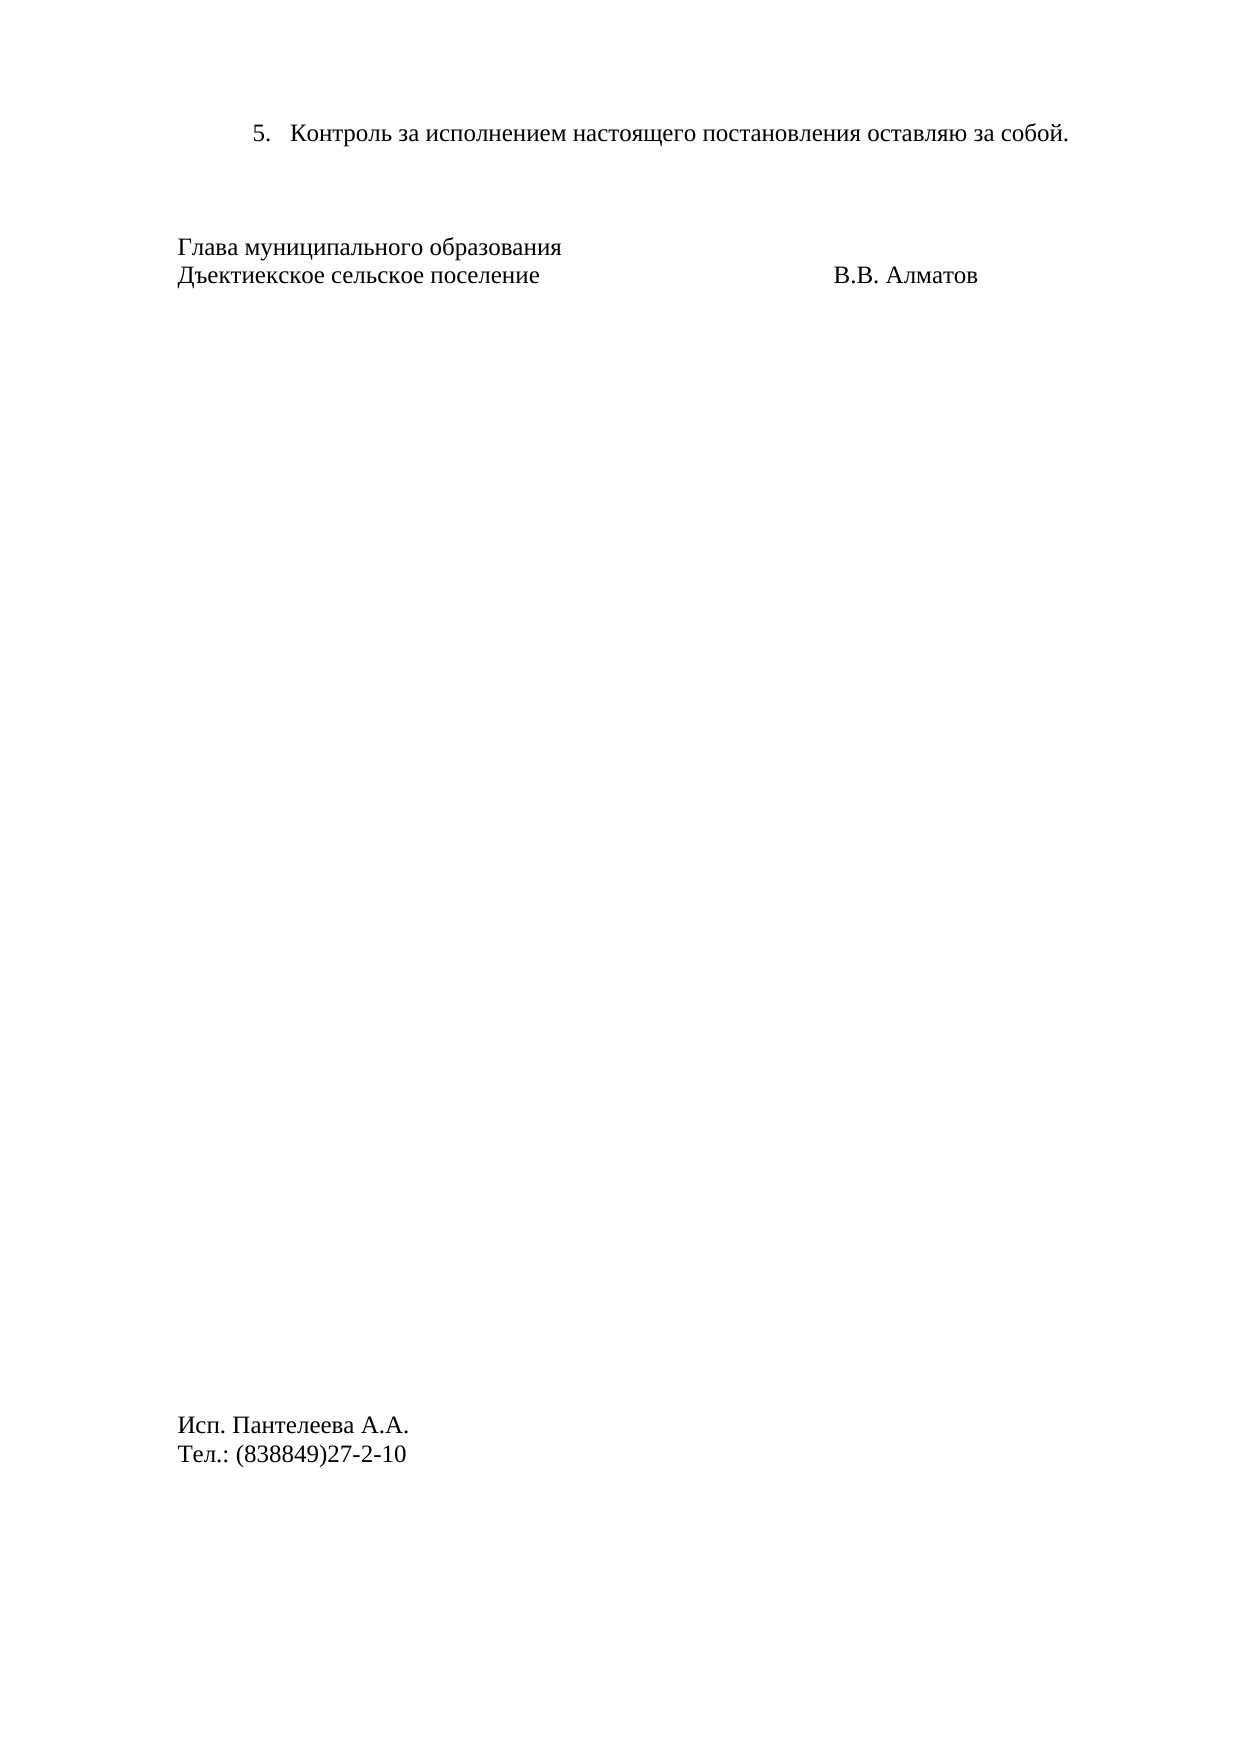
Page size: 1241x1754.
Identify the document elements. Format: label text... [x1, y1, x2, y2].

text Тел.: (838849)27-2-10 [177, 1439, 1152, 1468]
text Исп. Пантелеева А.А. [177, 1410, 1152, 1439]
text Глава муниципального образования [177, 232, 1152, 260]
text Дъектиекское сельское поселение В.В. Алматов [177, 260, 1152, 289]
list Контроль за исполнением настоящего постановления оставляю за собой. [252, 118, 1152, 147]
